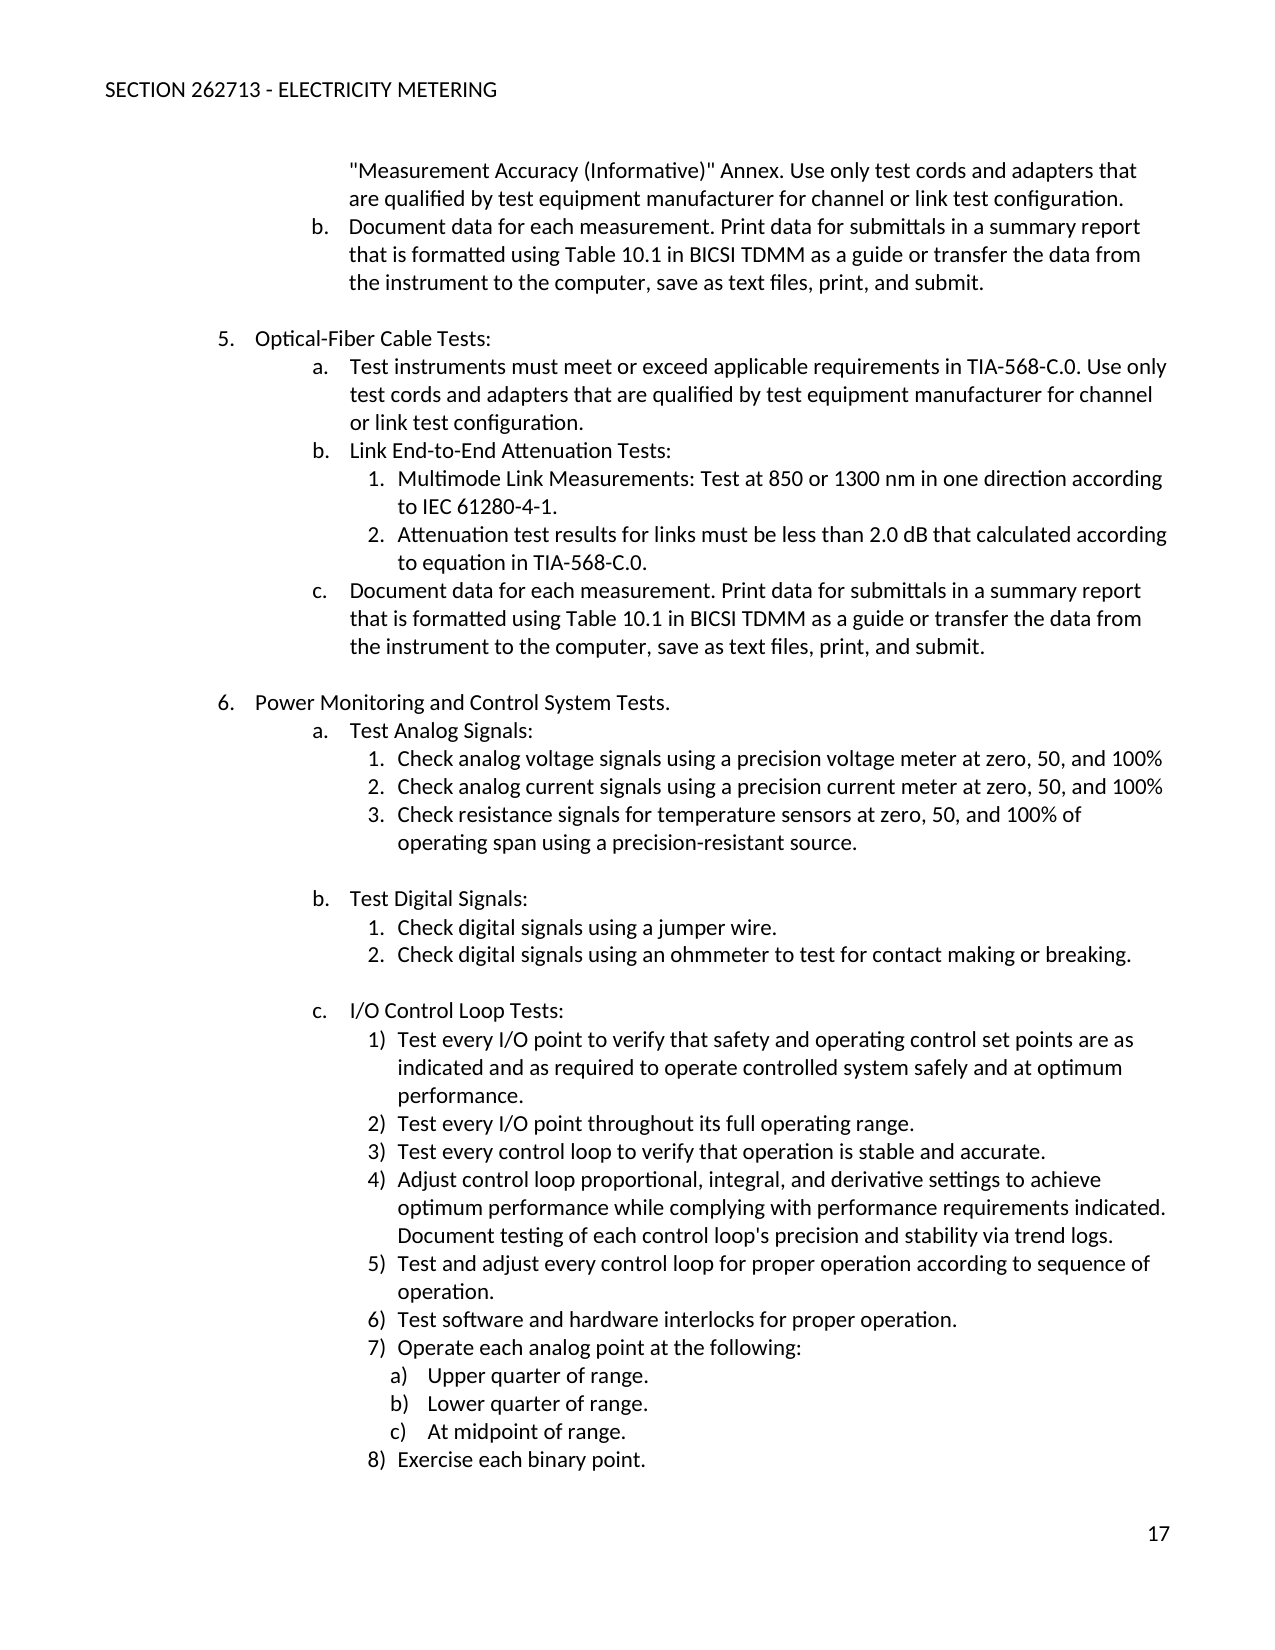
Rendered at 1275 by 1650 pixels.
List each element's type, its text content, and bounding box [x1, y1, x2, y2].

list Document data for each measurement. Print data for submittals in a summary report that is formatted using Table 10.1 in BICSI TDMM as a guide or transfer the data from the instrument to the computer, save as text files, print, and submit. [312, 576, 1170, 688]
list Check digital signals using an ohmmeter to test for contact making or breaking. [367, 941, 1170, 997]
list Test every I/O point throughout its full operating range. [367, 1109, 1170, 1137]
list Check analog voltage signals using a precision voltage meter at zero, 50, and 100% [367, 744, 1170, 772]
list Attenuation test results for links must be less than 2.0 dB that calculated according to equation in TIA-568-C.0. [367, 520, 1170, 576]
list Test every I/O point to verify that safety and operating control set points are as indicated and as required to operate controlled system safely and at optimum performance. [367, 1025, 1170, 1109]
list At midpoint of range. [390, 1417, 1170, 1445]
list Optical-Fiber Cable Tests: [217, 324, 1170, 352]
list Check digital signals using a jumper wire. [367, 913, 1170, 941]
list Check resistance signals for temperature sensors at zero, 50, and 100% of operating span using a precision-resistant source. [367, 801, 1170, 884]
list Link End-to-End Attenuation Tests: [312, 436, 1170, 464]
list Check analog current signals using a precision current meter at zero, 50, and 100% [367, 772, 1170, 801]
list Upper quarter of range. [390, 1361, 1170, 1389]
list Test software and hardware interlocks for proper operation. [367, 1305, 1170, 1333]
list Operate each analog point at the following: [367, 1333, 1170, 1361]
list Power Monitoring and Control System Tests. [217, 688, 1170, 716]
list Exercise each binary point. [367, 1445, 1170, 1473]
list I/O Control Loop Tests: [312, 997, 1170, 1025]
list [311, 156, 1170, 212]
list Test Digital Signals: [312, 884, 1170, 913]
list Test and adjust every control loop for proper operation according to sequence of operation. [367, 1249, 1170, 1305]
list Test every control loop to verify that operation is stable and accurate. [367, 1137, 1170, 1165]
list Test Analog Signals: [312, 716, 1170, 744]
list Test instruments must meet or exceed applicable requirements in TIA-568-C.0. Use only test cords and adapters that are qualified by test equipment manufacturer for channel or link test configuration. [312, 352, 1170, 436]
list Multimode Link Measurements: Test at 850 or 1300 nm in one direction according to IEC 61280-4-1. [367, 464, 1170, 520]
list Document data for each measurement. Print data for submittals in a summary report that is formatted using Table 10.1 in BICSI TDMM as a guide or transfer the data from the instrument to the computer, save as text files, print, and submit. [311, 212, 1170, 324]
list Adjust control loop proportional, integral, and derivative settings to achieve optimum performance while complying with performance requirements indicated. Document testing of each control loop's precision and stability via trend logs. [367, 1165, 1170, 1249]
list Lower quarter of range. [390, 1389, 1170, 1417]
